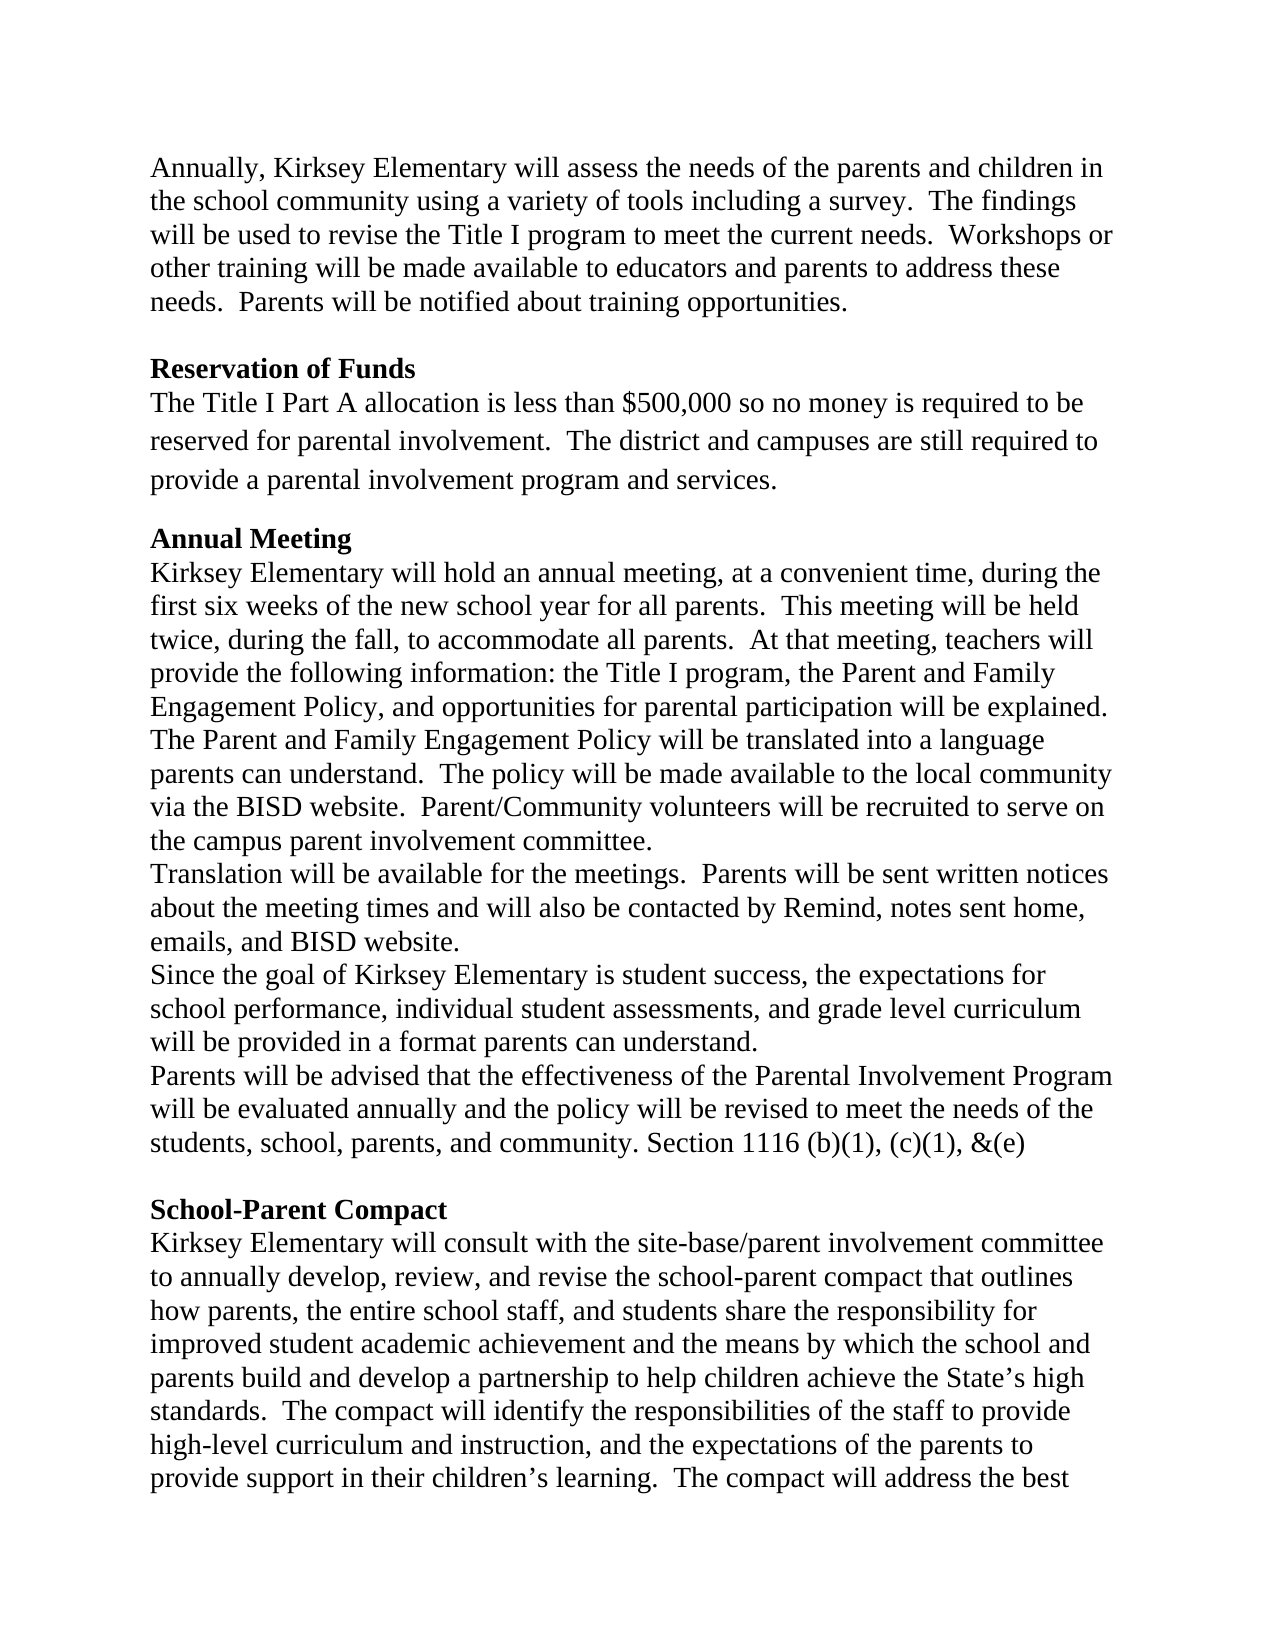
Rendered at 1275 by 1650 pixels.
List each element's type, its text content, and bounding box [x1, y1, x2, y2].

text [150, 1226, 1125, 1494]
text School-Parent Compact [150, 1192, 1125, 1226]
text Translation will be available for the meetings. Parents will be sent written notices about the meeting times and will also be contacted by Remind, notes sent home, emails, and BISD website. [150, 857, 1125, 957]
text Reservation of Funds [150, 351, 1125, 385]
text Kirksey Elementary will hold an annual meeting, at a convenient time, during the first six weeks of the new school year for all parents. This meeting will be held twice, during the fall, to accommodate all parents. At that meeting, teachers will provide the following information: the Title I program, the Parent and Family Engagement Policy, and opportunities for parental participation will be explained. The Parent and Family Engagement Policy will be translated into a language parents can understand. The policy will be made available to the local community via the BISD website. Parent/Community volunteers will be recruited to serve on the campus parent involvement committee. [150, 555, 1125, 857]
text The Title I Part A allocation is less than $500,000 so no money is required to be reserved for parental involvement. The district and campuses are still required to provide a parental involvement program and services. [150, 385, 1125, 495]
text Annual Meeting [150, 521, 1125, 555]
text Annually, Kirksey Elementary will assess the needs of the parents and children in the school community using a variety of tools including a survey. The findings will be used to revise the Title I program to meet the current needs. Workshops or other training will be made available to educators and parents to address these needs. Parents will be notified about training opportunities. [150, 150, 1125, 318]
text Since the goal of Kirksey Elementary is student success, the expectations for school performance, individual student assessments, and grade level curriculum will be provided in a format parents can understand. [150, 957, 1125, 1058]
text Parents will be advised that the effectiveness of the Parental Involvement Program will be evaluated annually and the policy will be revised to meet the needs of the students, school, parents, and community. Section 1116 (b)(1), (c)(1), &(e) [150, 1058, 1125, 1158]
